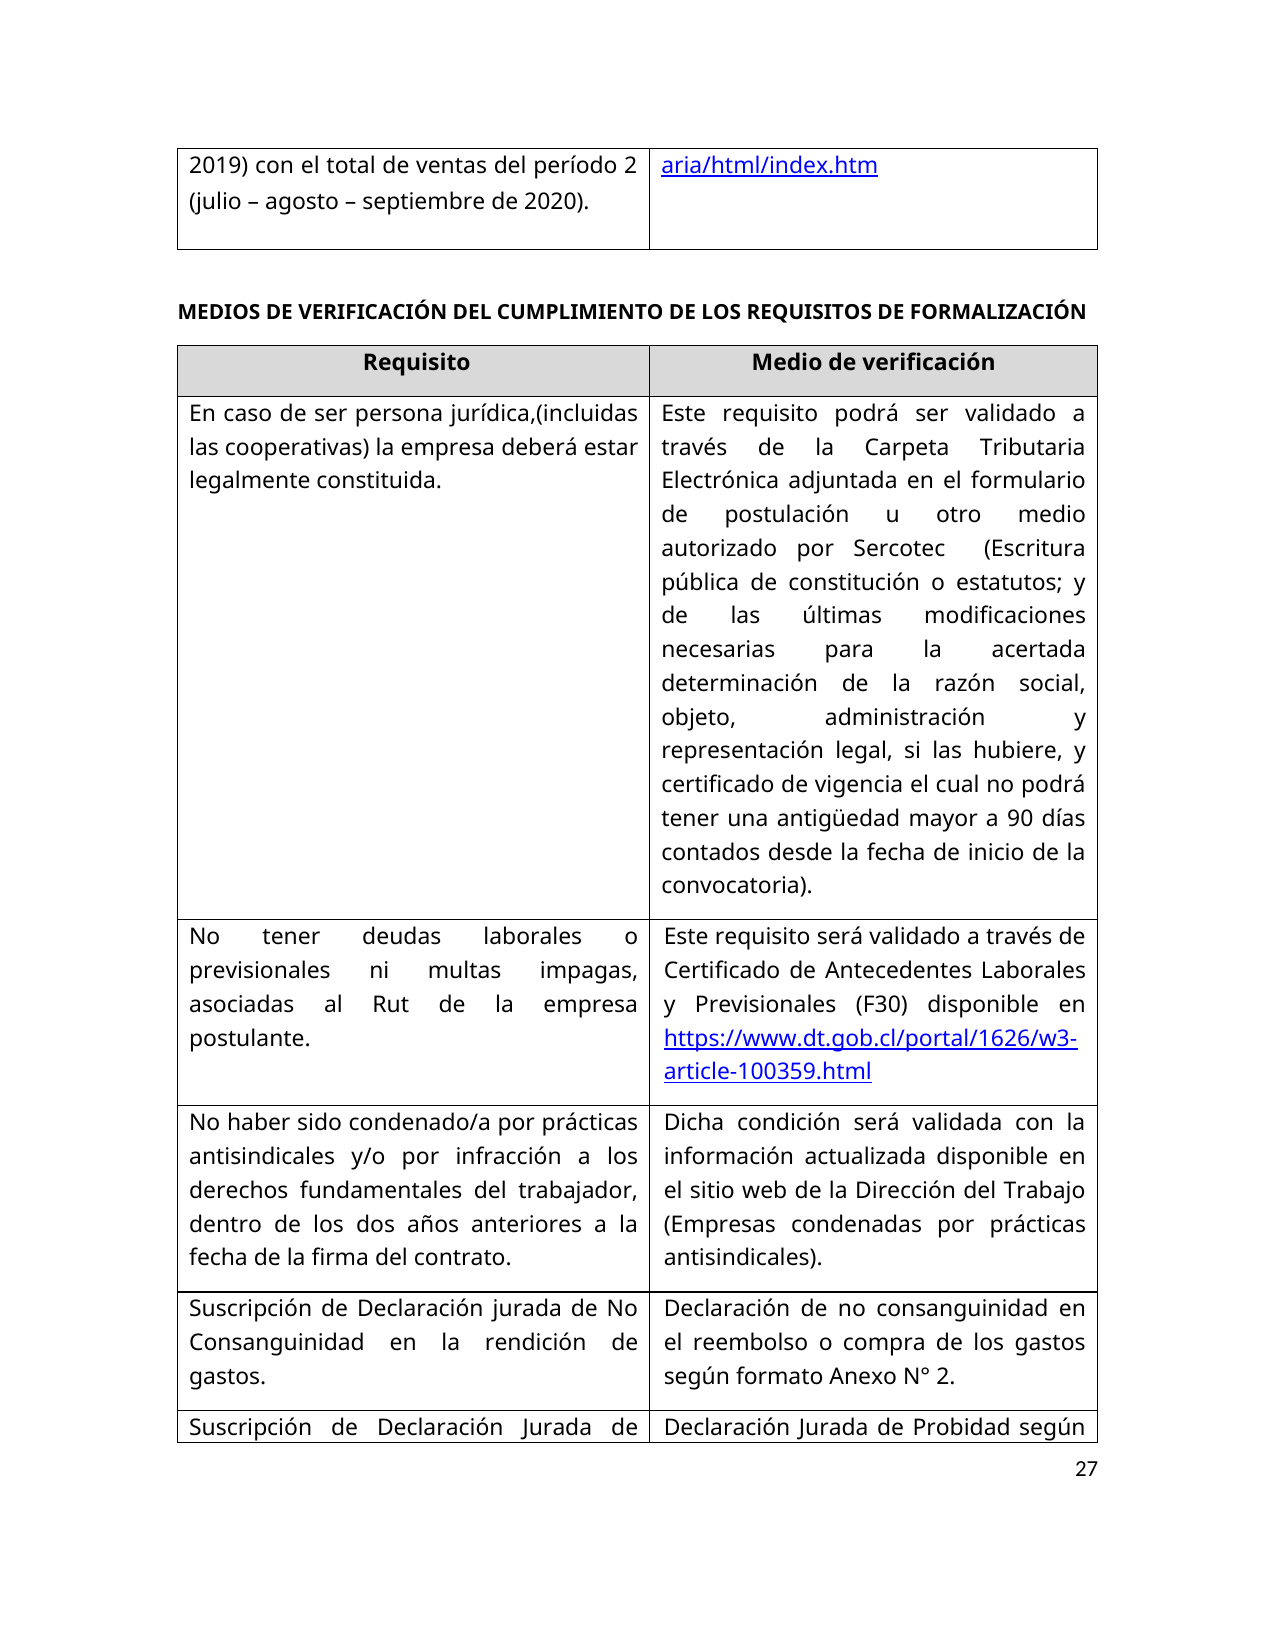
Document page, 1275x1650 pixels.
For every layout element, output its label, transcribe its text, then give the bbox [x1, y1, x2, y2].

table_cell No haber sido condenado/a por prácticas antisindicales y/o por infracción a los derechos fundamentales del trabajador, dentro de los dos años anteriores a la fecha de la firma del contrato. [178, 1106, 649, 1291]
text MEDIOS DE VERIFICACIÓN DEL CUMPLIMIENTO DE LOS REQUISITOS DE FORMALIZACIÓN [177, 297, 1098, 326]
table_cell Este requisito será validado a través de Certificado de Antecedentes Laborales y Previsionales (F30) disponible en https://www.dt.gob.cl/portal/1626/w3-article-100359.html [650, 920, 1097, 1105]
table_header Medio de verificación [650, 346, 1097, 396]
table_cell En caso de ser persona jurídica,(incluidas las cooperativas) la empresa deberá estar legalmente constituida. [178, 397, 649, 919]
table_cell Suscripción de Declaración jurada de No Consanguinidad en la rendición de gastos. [178, 1293, 649, 1410]
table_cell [650, 1411, 1097, 1442]
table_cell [178, 1411, 649, 1442]
table_cell Dicha condición será validada con la información actualizada disponible en el sitio web de la Dirección del Trabajo (Empresas condenadas por prácticas antisindicales). [650, 1106, 1097, 1291]
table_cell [178, 149, 649, 249]
table_header Requisito [178, 346, 649, 396]
table_cell Este requisito podrá ser validado a través de la Carpeta Tributaria Electrónica adjuntada en el formulario de postulación u otro medio autorizado por Sercotec (Escritura pública de constitución o estatutos; y de las últimas modificaciones necesarias para la acertada determinación de la razón social, objeto, administración y representación legal, si las hubiere, y certificado de vigencia el cual no podrá tener una antigüedad mayor a 90 días contados desde la fecha de inicio de la convocatoria). [650, 397, 1097, 919]
table_cell Declaración de no consanguinidad en el reembolso o compra de los gastos según formato Anexo N° 2. [650, 1293, 1097, 1410]
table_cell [650, 149, 1097, 249]
table_cell No tener deudas laborales o previsionales ni multas impagas, asociadas al Rut de la empresa postulante. [178, 920, 649, 1105]
